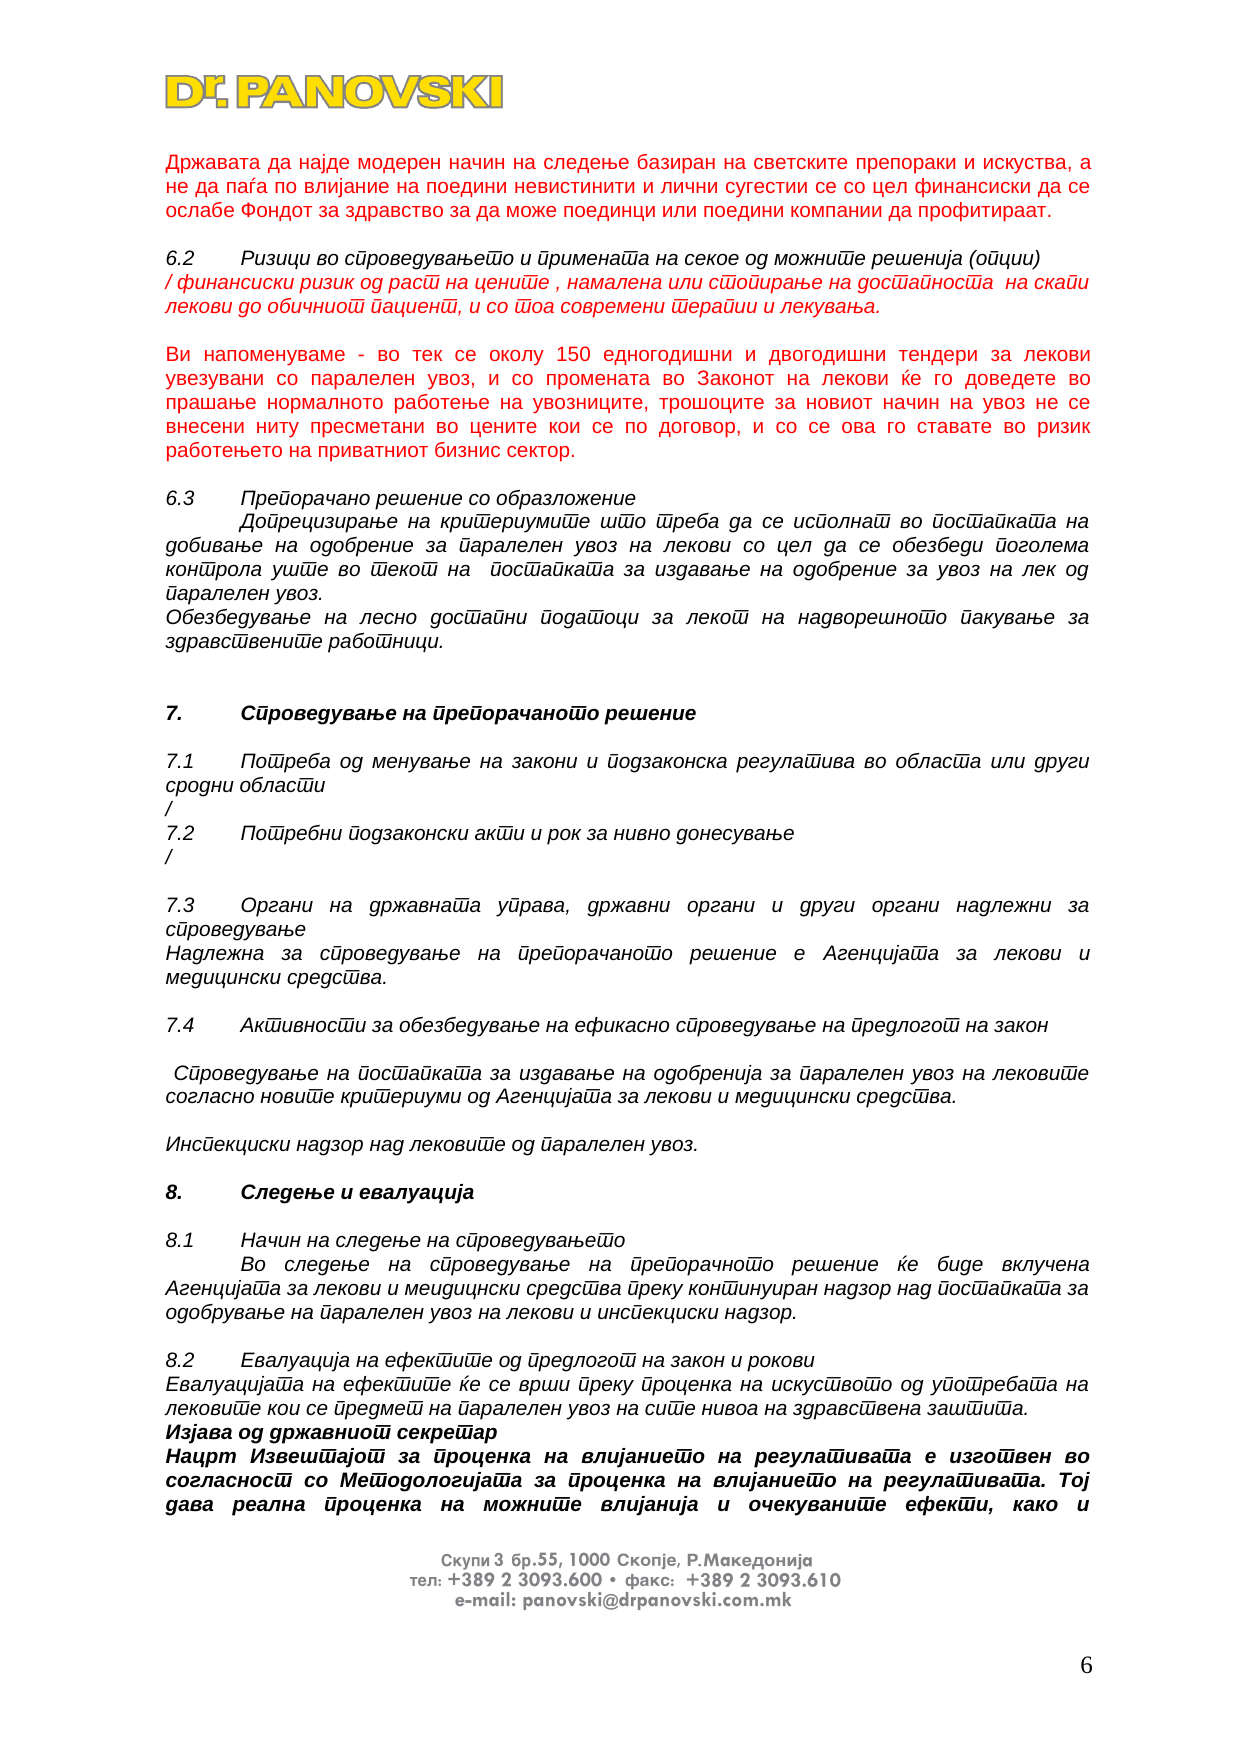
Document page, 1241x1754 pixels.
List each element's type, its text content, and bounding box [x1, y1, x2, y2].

text Во следење на спроведување на препорачното решение ќе биде вклучена Агенцијата за лекови и меидицнски средства преку континуиран надзор над постапката за одобрување на паралелен увоз на лекови и инспекциски надзор. [165, 1252, 1092, 1324]
text / финансиски ризик од раст на цените , намалена или стопирање на достапноста на скапи лекови до обичниот пациент, и со тоа современи терапии и лекувања. [165, 270, 1092, 318]
text 6.2 Ризици во спроведувањето и примената на секое од можните решенија (опции) [165, 246, 1092, 270]
text Државата да најде модерен начин на следење базиран на светските препораки и искуства, а не да паѓа по влијание на поедини невистинити и лични сугестии се со цел финансиски да се ослабе Фондот за здравство за да може поединци или поедини компании да профитираат. [165, 150, 1092, 222]
text Ви напоменуваме - во тек се околу 150 едногодишни и двогодишни тендери за лекови увезувани со паралелен увоз, и со промената во Законот на лекови ќе го доведете во прашање нормалното работење на увозниците, трошоците за новиот начин на увоз не се внесени ниту пресметани во цените кои се по договор, и со се ова го ставате во ризик работењето на приватниот бизнис сектор. [165, 342, 1092, 461]
text Обезбедување на лесно достапни податоци за лекот на надворешното пакување за здравствените работници. [165, 605, 1092, 653]
text Спроведување на постапката за издавање на одобренија за паралелен увоз на лековите согласно новите критериуми од Агенцијата за лекови и медицински средства. [165, 1060, 1092, 1108]
text Изјава од државниот секретар [165, 1420, 1092, 1444]
text 7. Спроведување на препорачаното решение [165, 701, 1092, 725]
text 8. Следење и евалуација [165, 1180, 1092, 1204]
text 6.3 Препорачано решение со образложение [165, 485, 1092, 509]
text / [165, 845, 1092, 869]
text Инспекциски надзор над лековите од паралелен увоз. [165, 1132, 1092, 1156]
text 7.2 Потребни подзаконски акти и рок за нивно донесување [165, 821, 1092, 845]
text / [165, 797, 1092, 821]
text 8.2 Евалуација на ефектите од предлогот на закон и рокови [165, 1348, 1092, 1372]
text Допрецизирање на критериумите што треба да се исполнат во постапката на добивање на одобрение за паралелен увоз на лекови со цел да се обезбеди поголема контрола уште во текот на постапката за издавање на одобрение за увоз на лек од паралелен увоз. [165, 509, 1092, 605]
text 7.4 Активности за обезбедување на ефикасно спроведување на предлогот на закон [165, 1012, 1092, 1036]
text Надлежна за спроведување на препорачаното решение е Агенцијата за лекови и медицински средства. [165, 941, 1092, 988]
text 7.3 Органи на државната управа, државни органи и други органи надлежни за спроведување [165, 893, 1092, 941]
picture [165, 75, 503, 110]
text 8.1 Начин на следење на спроведувањето [165, 1228, 1092, 1252]
text 7.1 Потреба од менување на закони и подзаконска регулатива во областа или други сродни области [165, 749, 1092, 797]
text Евалуацијата на ефектите ќе се врши преку проценка на искуството од употребата на лековите кои се предмет на паралелен увоз на сите нивоа на здравствена заштита. [165, 1372, 1092, 1420]
picture [396, 1540, 862, 1622]
